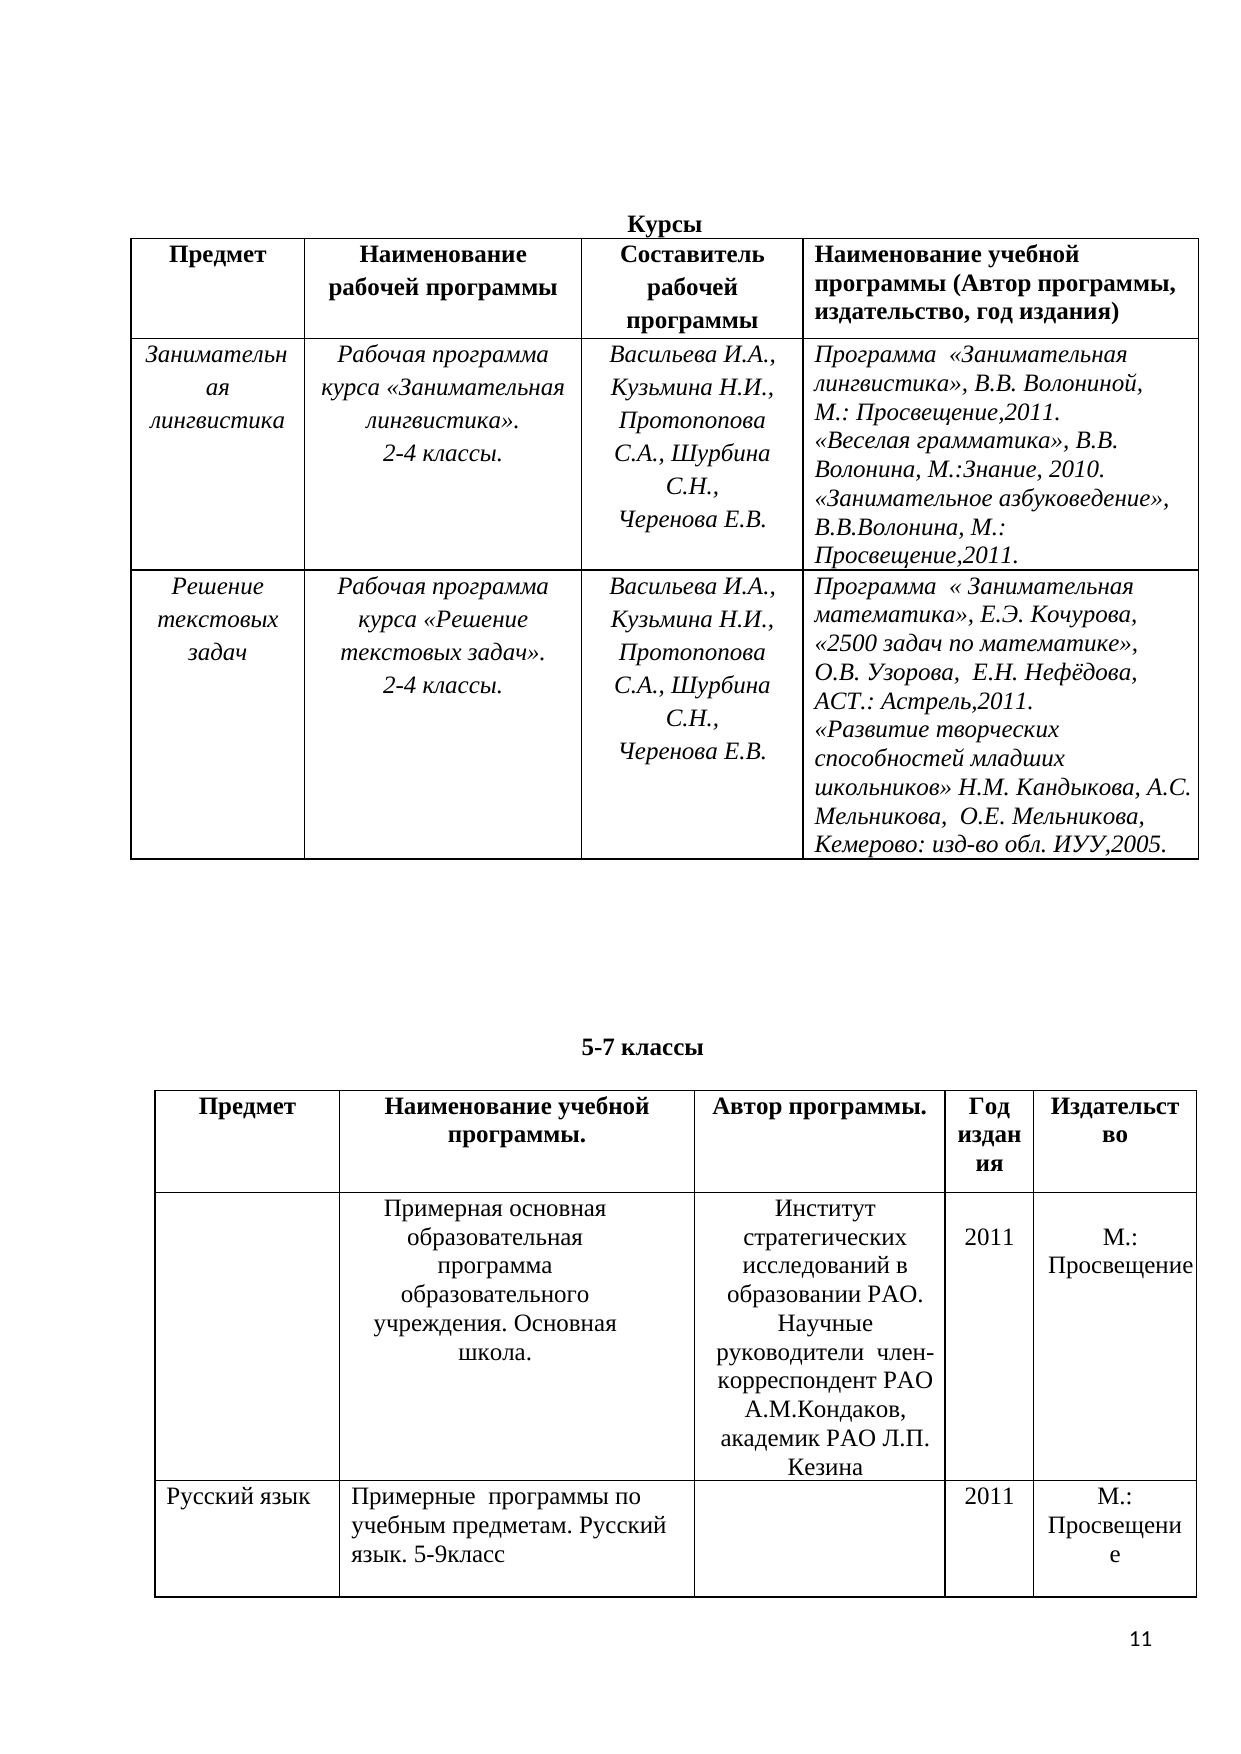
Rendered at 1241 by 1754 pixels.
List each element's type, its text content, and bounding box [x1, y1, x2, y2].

table_cell Рабочая программа курса «Решение текстовых задач». 2-4 классы. [305, 571, 581, 858]
text Курсы [177, 209, 1152, 237]
table_cell Русский язык [156, 1481, 339, 1596]
table_header Автор программы. [695, 1091, 944, 1192]
table_cell 2011 [946, 1481, 1033, 1596]
table_header Предмет [132, 239, 304, 338]
table_header Наименование учебной программы. [340, 1091, 694, 1192]
table_cell Васильева И.А., Кузьмина Н.И., Протопопова С.А., Шурбина С.Н., Черенова Е.В. [582, 571, 802, 858]
table_cell Институт стратегических исследований в образовании РАО. Научные руководители член-корреспондент РАО А.М.Кондаков, академик РАО Л.П. Кезина [695, 1193, 944, 1480]
table_cell Занимательная лингвистика [132, 339, 304, 569]
table_cell М.: Просвещение [1034, 1481, 1196, 1596]
table_header Наименование рабочей программы [305, 239, 581, 338]
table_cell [340, 1481, 694, 1596]
table_cell Примерная основная образовательная программа образовательного учреждения. Основная школа. [340, 1193, 694, 1480]
text 5-7 классы [177, 1032, 1108, 1061]
table_cell М.: Просвещение [1034, 1193, 1196, 1480]
table_header Предмет [156, 1091, 339, 1192]
table_cell Программа «Занимательная лингвистика», В.В. Волониной, М.: Просвещение,2011. «Веселая грамматика», В.В. Волонина, М.:Знание, 2010. «Занимательное азбуковедение», В.В.Волонина, М.: Просвещение,2011. [804, 339, 1198, 569]
table_header Наименование учебной программы (Автор программы, издательство, год издания) [804, 239, 1198, 338]
table_cell [156, 1193, 339, 1480]
table_cell Решение текстовых задач [132, 571, 304, 858]
table_header Составитель рабочей программы [582, 239, 802, 338]
table_header Год издания [946, 1091, 1033, 1192]
table_header Издательство [1034, 1091, 1196, 1192]
table_cell 2011 [946, 1193, 1033, 1480]
table_cell Программа « Занимательная математика», Е.Э. Кочурова, «2500 задач по математике», О.В. Узорова, Е.Н. Нефёдова, АСТ.: Астрель,2011. «Развитие творческих способностей младших школьников» Н.М. Кандыкова, А.С. Мельникова, О.Е. Мельникова, Кемерово: изд-во обл. ИУУ,2005. [804, 571, 1198, 858]
table_cell [695, 1481, 944, 1596]
table_cell Рабочая программа курса «Занимательная лингвистика». 2-4 классы. [305, 339, 581, 569]
table_cell Васильева И.А., Кузьмина Н.И., Протопопова С.А., Шурбина С.Н., Черенова Е.В. [582, 339, 802, 569]
